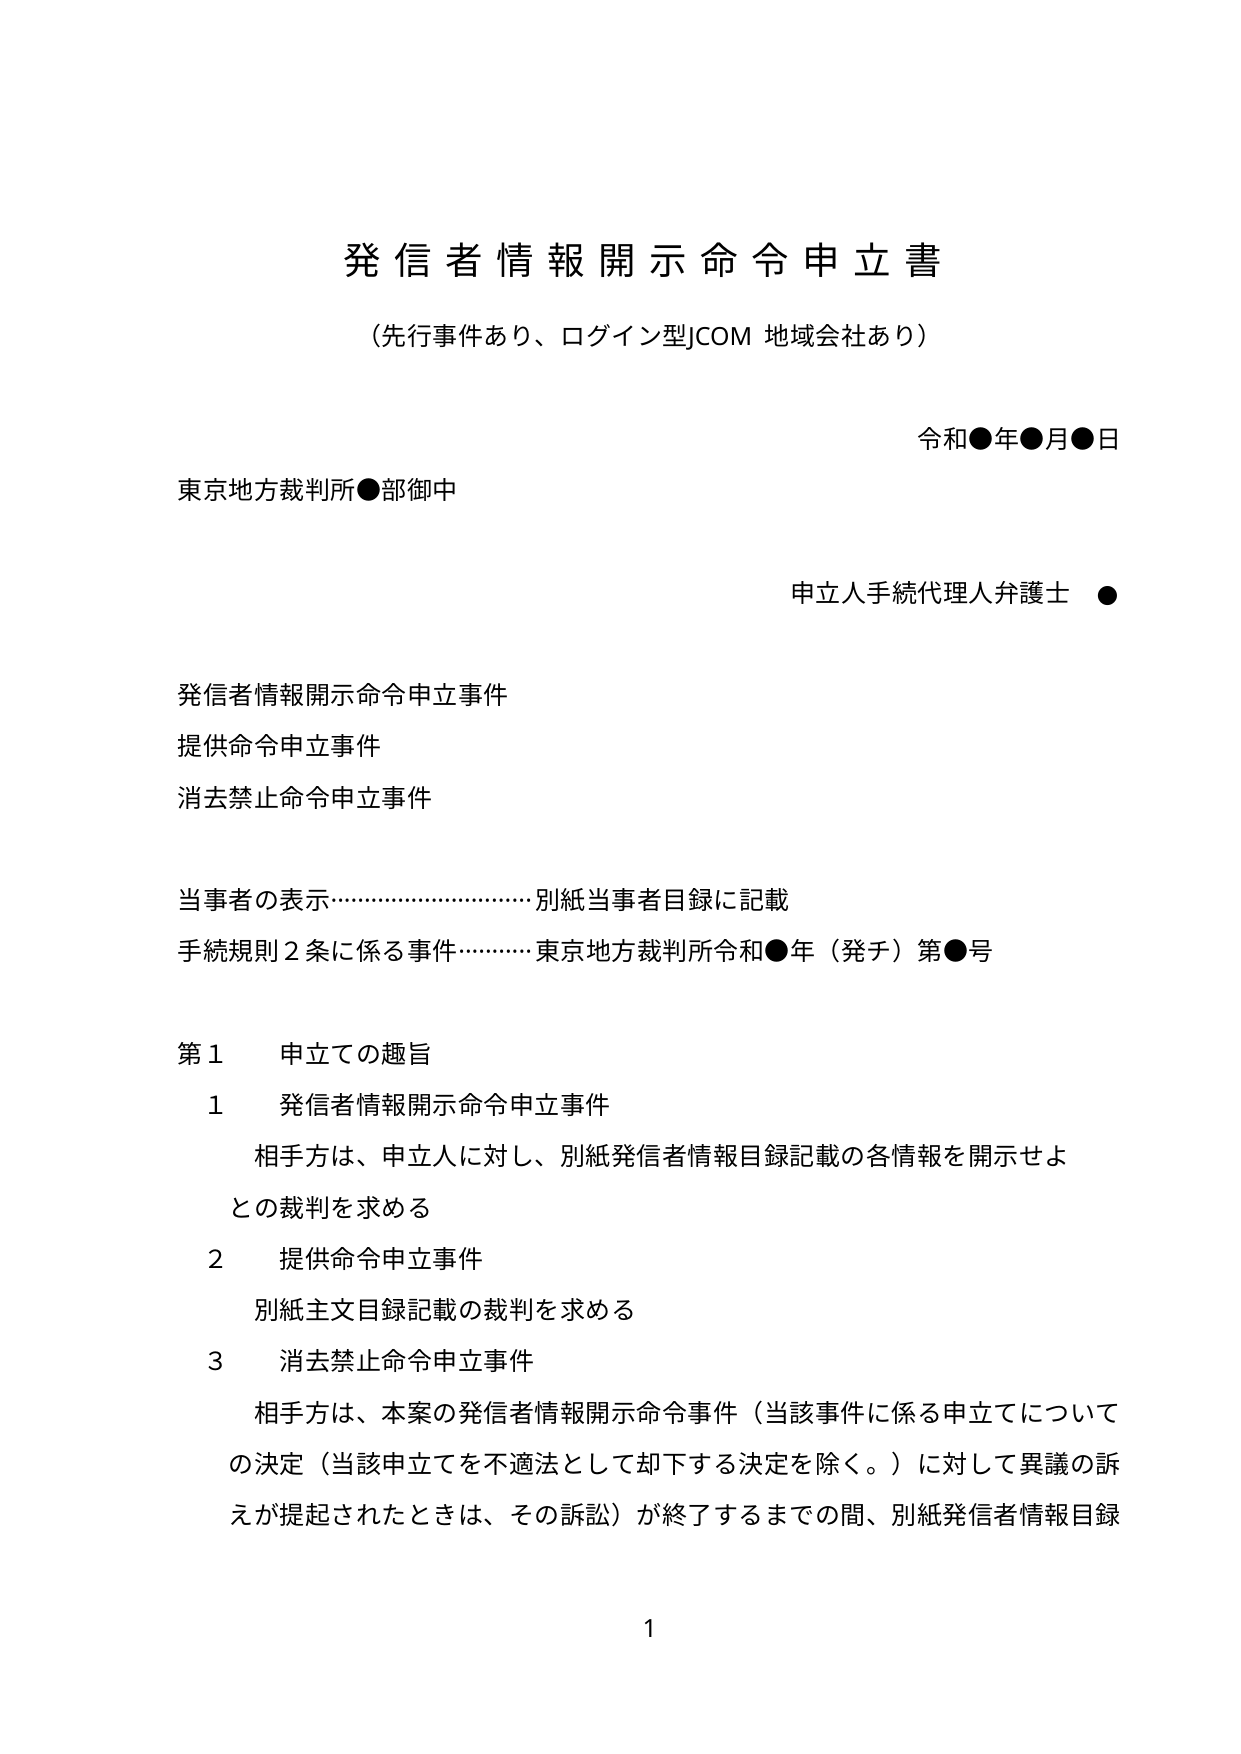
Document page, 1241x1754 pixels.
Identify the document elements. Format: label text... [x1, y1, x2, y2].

text 提供命令申立事件 [177, 719, 1122, 771]
text 発信者情報開示命令申立事件 [177, 668, 1122, 719]
text （先行事件あり、ログイン型JCOM地域会社あり） [177, 309, 1122, 361]
text 御中 [177, 463, 1122, 514]
text 発信者情報開示命令申立書 [177, 207, 1122, 309]
list 発信者情報開示命令申立事件 [202, 1078, 1122, 1129]
text 手続規則２条に係る事件 東京地方裁判所令和●年（発チ）第●号 [177, 924, 1122, 976]
list との裁判を求める [228, 1181, 1122, 1232]
list 消去禁止命令申立事件 [202, 1334, 1122, 1386]
text 当事者の表示 別紙当事者目録に記載 [177, 873, 1122, 924]
list 提供命令申立事件 [202, 1232, 1122, 1283]
list 相手方は、申立人に対し、別紙発信者情報目録記載の各情報を開示せよ [228, 1129, 1122, 1181]
list 申立ての趣旨 [177, 1027, 1122, 1078]
list 別紙主文目録記載の裁判を求める [228, 1283, 1122, 1334]
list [228, 1386, 1122, 1539]
text 消去禁止命令申立事件 [177, 771, 1122, 822]
text 申立人手続代理人弁護士 ● [177, 566, 1122, 617]
